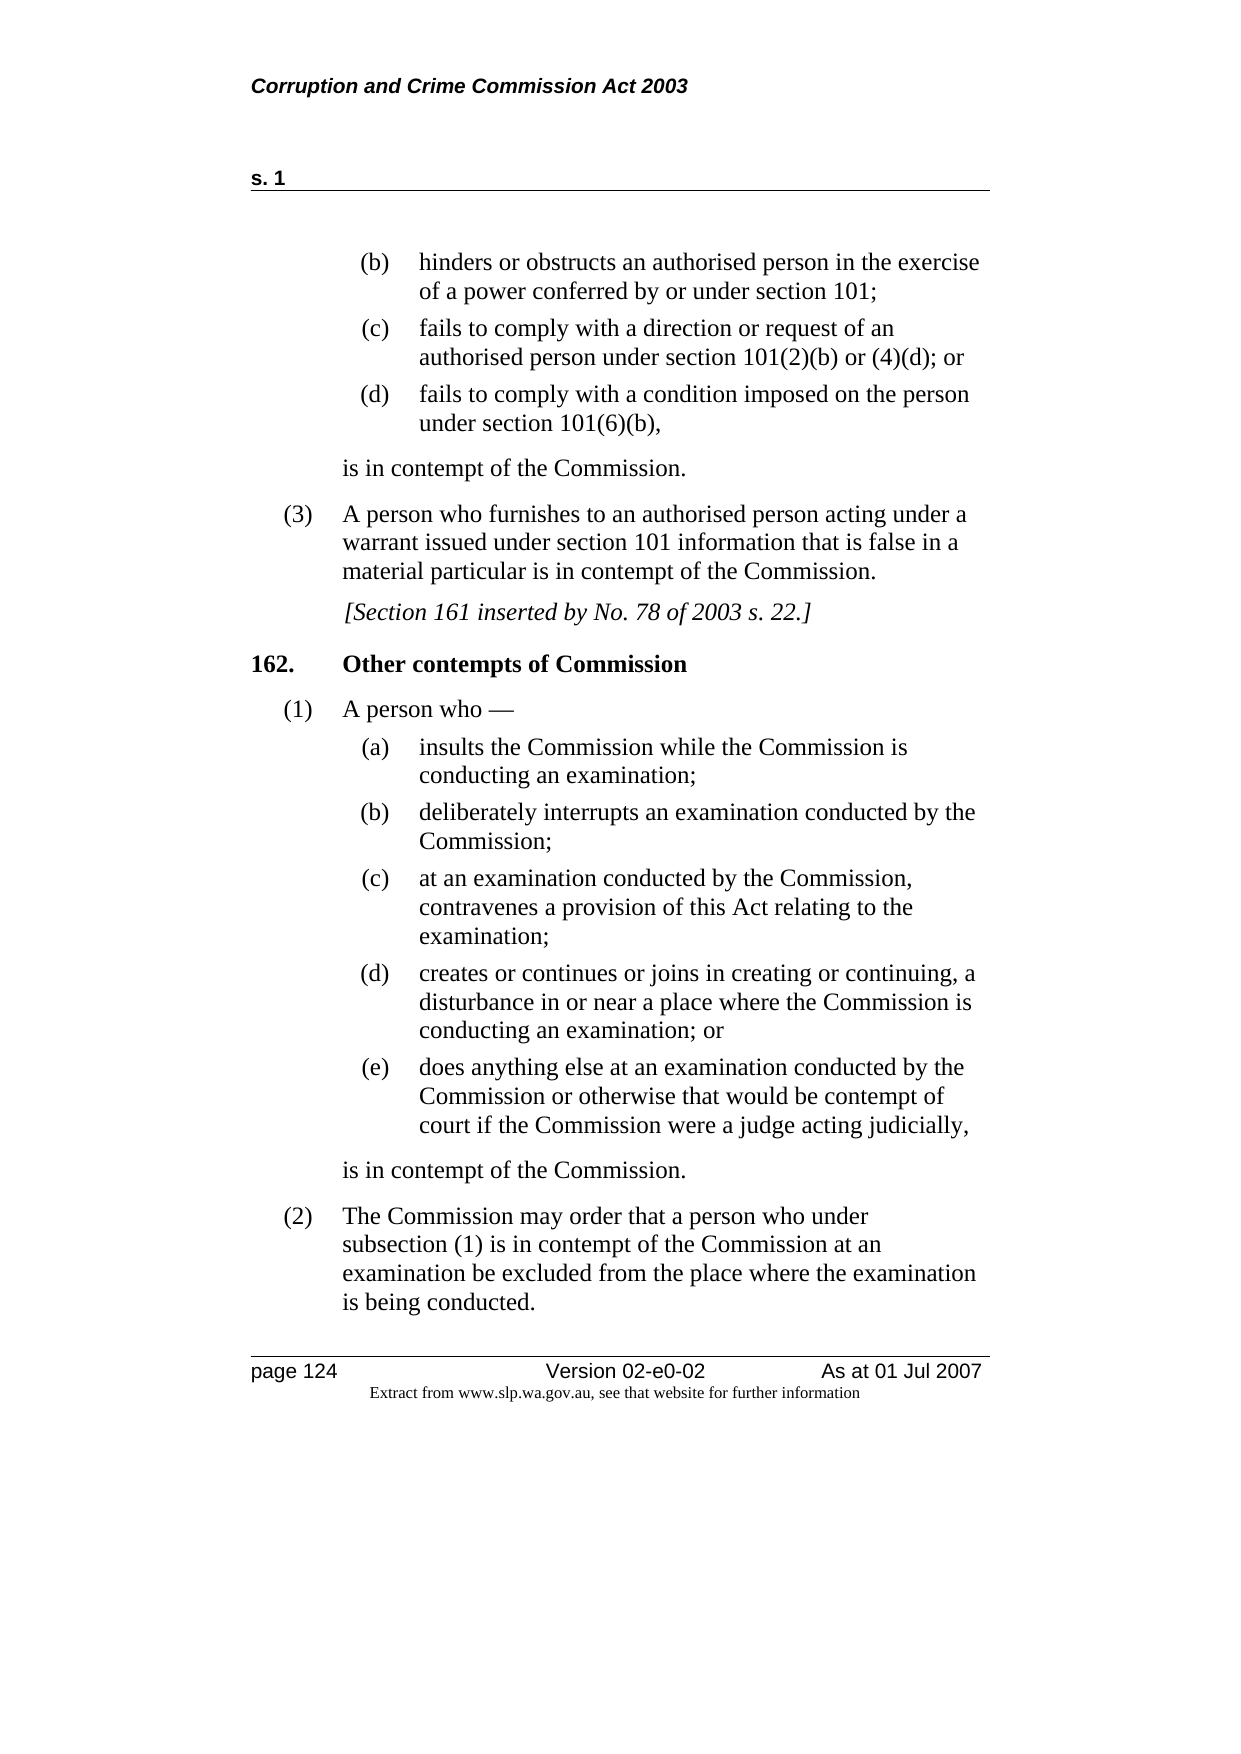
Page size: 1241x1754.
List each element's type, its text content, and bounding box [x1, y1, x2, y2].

text (c) at an examination conducted by the Commission, contravenes a provision of this Act relating to the examination; [251, 863, 990, 949]
subtitle 162. Other contempts of Commission [251, 649, 990, 678]
text (d) creates or continues or joins in creating or continuing, a disturbance in or near a place where the Commission is conducting an examination; or [251, 958, 990, 1044]
text [Section 161 inserted by No. 78 of 2003 s. 22.] [251, 597, 990, 626]
text (d) fails to comply with a condition imposed on the person under section 101(6)(b), [251, 379, 990, 437]
text is in contempt of the Commission. [251, 453, 990, 482]
text (c) fails to comply with a direction or request of an authorised person under section 101(2)(b) or (4)(d); or [251, 313, 990, 371]
text (a) insults the Commission while the Commission is conducting an examination; [251, 732, 990, 789]
text (2) The Commission may order that a person who under subsection (1) is in contempt of the Commission at an examination be excluded from the place where the examination is being conducted. [251, 1201, 990, 1316]
text (3) A person who furnishes to an authorised person acting under a warrant issued under section 101 information that is false in a material particular is in contempt of the Commission. [251, 499, 990, 585]
text is in contempt of the Commission. [251, 1155, 990, 1184]
text (b) hinders or obstructs an authorised person in the exercise of a power conferred by or under section 101; [251, 247, 990, 305]
text (e) does anything else at an examination conducted by the Commission or otherwise that would be contempt of court if the Commission were a judge acting judicially, [251, 1052, 990, 1139]
text (b) deliberately interrupts an examination conducted by the Commission; [251, 797, 990, 855]
text (1) A person who — [251, 694, 990, 723]
